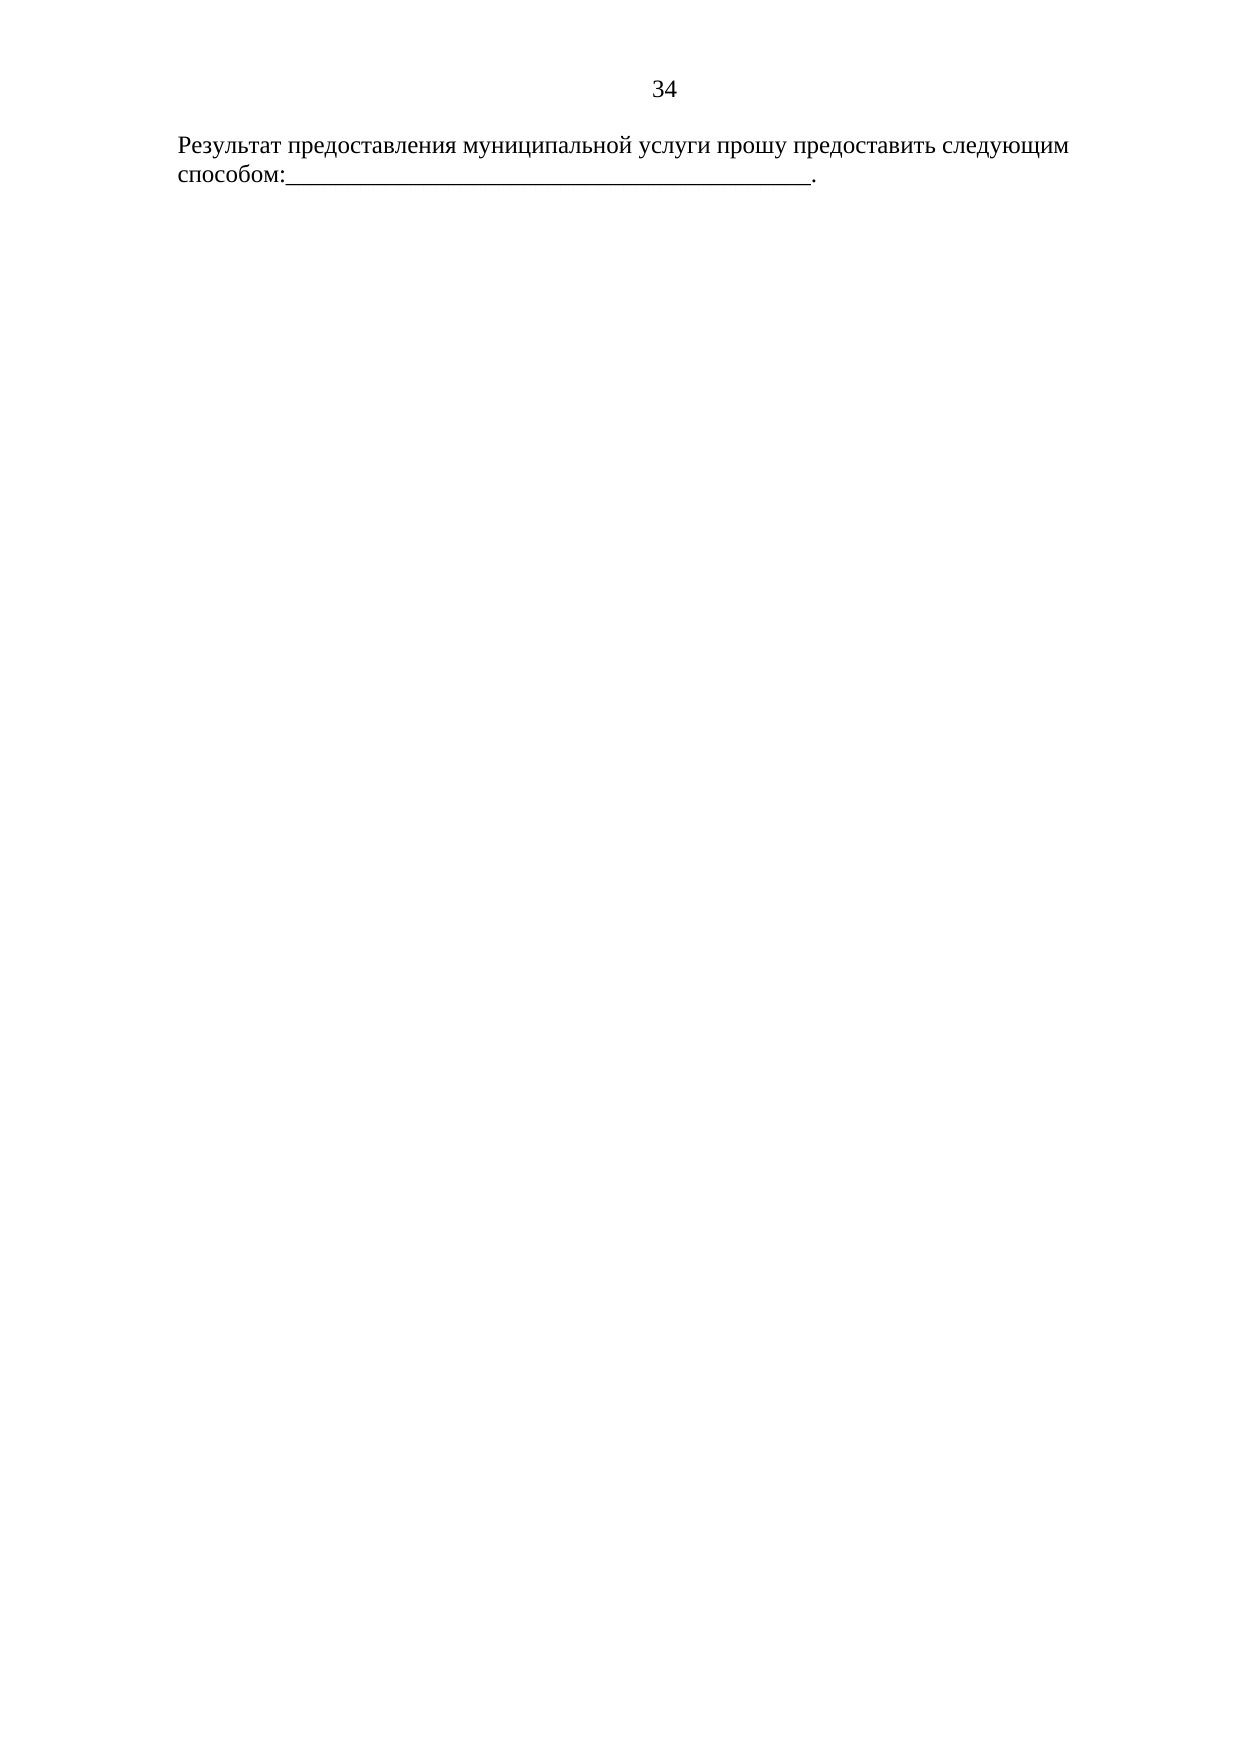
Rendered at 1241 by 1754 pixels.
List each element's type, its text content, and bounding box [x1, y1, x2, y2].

text Результат предоставления муниципальной услуги прошу предоставить следующим способом:__________________________________________. [177, 131, 1152, 188]
